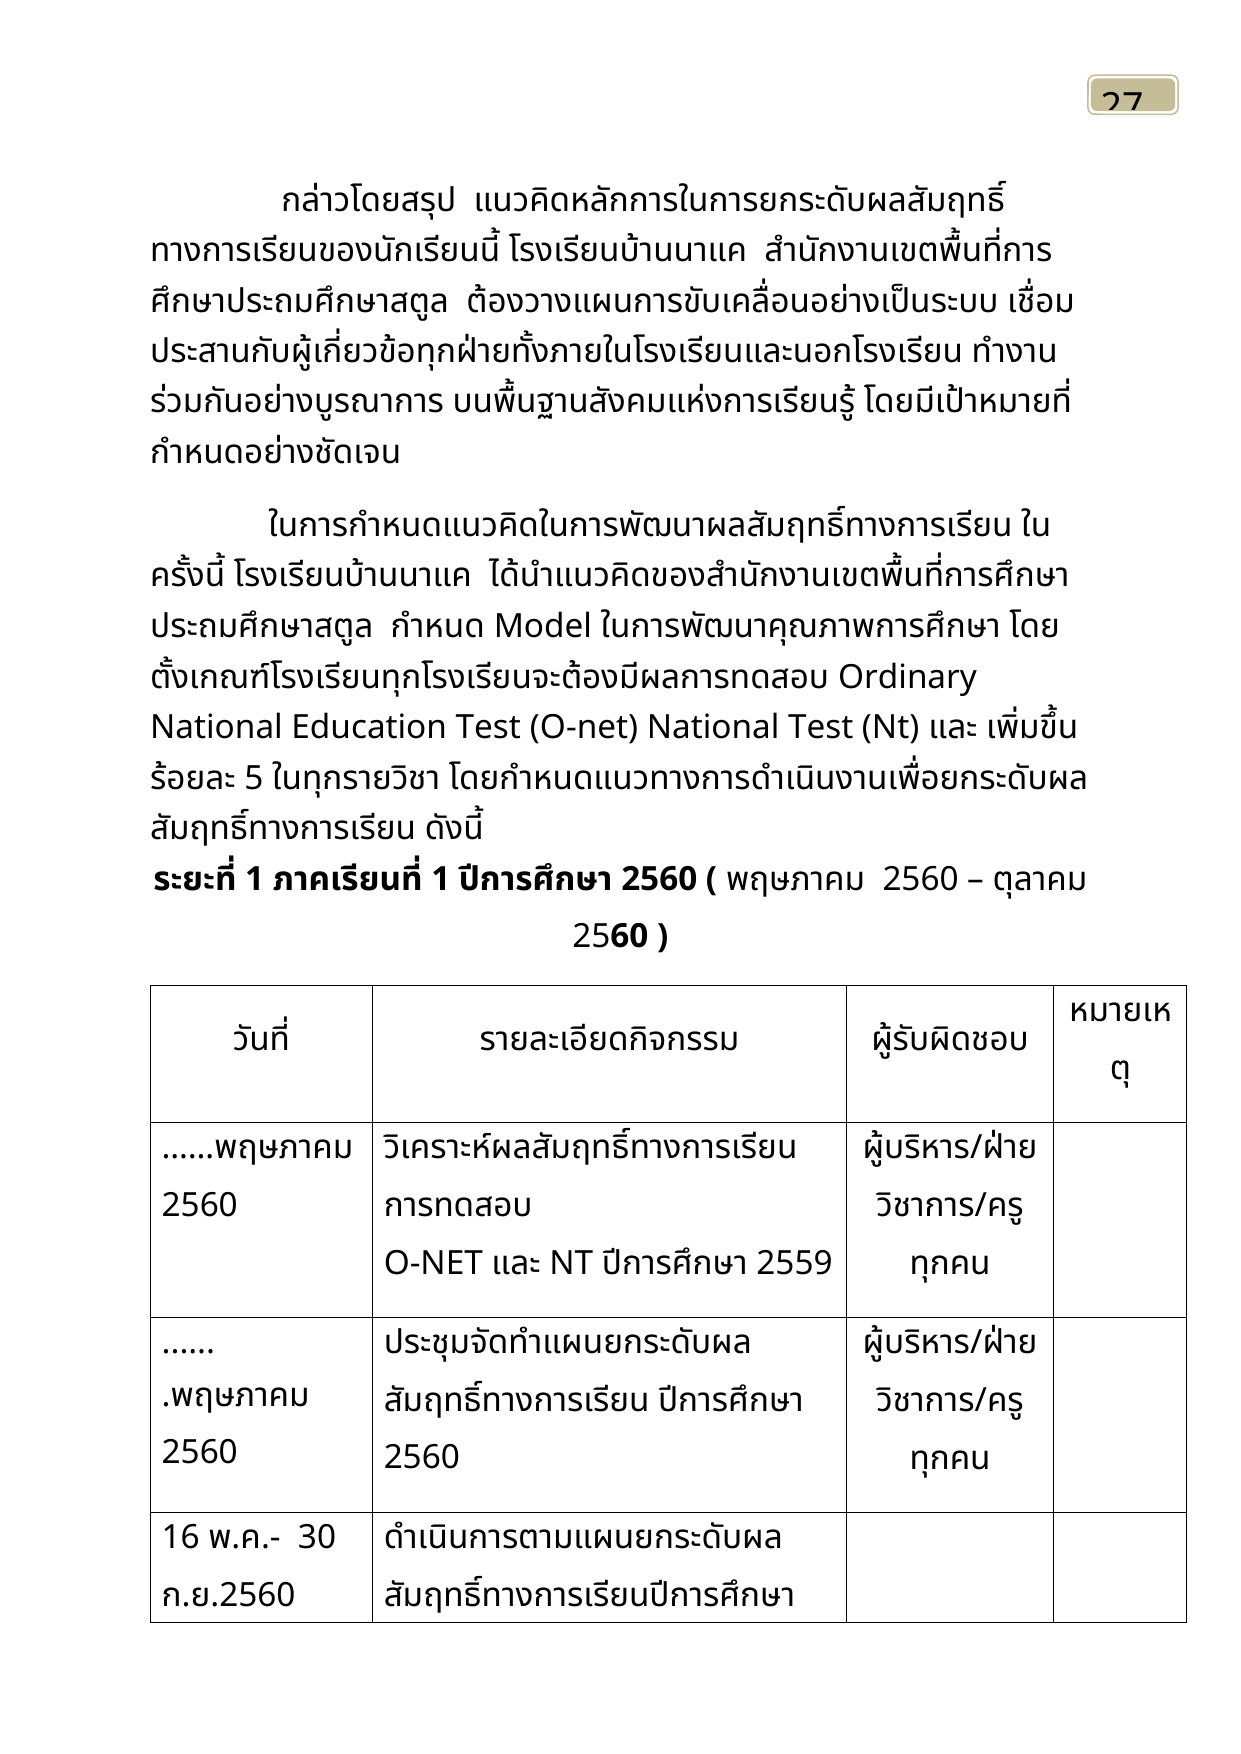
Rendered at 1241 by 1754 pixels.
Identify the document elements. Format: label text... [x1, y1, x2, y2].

table_cell ……พฤษภาคม 2560 [151, 1123, 372, 1317]
table_header รายละเอียดกิจกรรม [373, 986, 846, 1122]
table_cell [373, 1513, 846, 1622]
text ในการกำหนดแนวคิดในการพัฒนาผลสัมฤทธิ์ทางการเรียน ในครั้งนี้ โรงเรียนบ้านนาแค ได้นำแนวคิดของสำนักงานเขตพื้นที่การศึกษาประถมศึกษาสตูล กำหนด Model ในการพัฒนาคุณภาพการศึกษา โดยตั้งเกณฑ์โรงเรียนทุกโรงเรียนจะต้องมีผลการทดสอบ Ordinary National Education Test (O-net) National Test (Nt) และ เพิ่มขึ้นร้อยละ 5 ในทุกรายวิชา โดยกำหนดแนวทางการดำเนินงานเพื่อยกระดับผลสัมฤทธิ์ทางการเรียน ดังนี้ [150, 501, 1090, 855]
text ระยะที่ 1 ภาคเรียนที่ 1 ปีการศึกษา 2560 ( พฤษภาคม 2560 – ตุลาคม 2560 ) [150, 855, 1090, 958]
table_cell ผู้บริหาร/ฝ่ายวิชาการ/ครูทุกคน [847, 1318, 1053, 1512]
table_cell ประชุมจัดทำแผนยกระดับผลสัมฤทธิ์ทางการเรียน ปีการศึกษา 2560 [373, 1318, 846, 1512]
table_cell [847, 1513, 1053, 1622]
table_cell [151, 1513, 372, 1622]
table_cell [1054, 1513, 1186, 1622]
table_header หมายเหตุ [1054, 986, 1186, 1122]
table_header วันที่ [151, 986, 372, 1122]
table_cell ผู้บริหาร/ฝ่ายวิชาการ/ครูทุกคน [847, 1123, 1053, 1317]
table_cell [1054, 1123, 1186, 1317]
table_header ผู้รับผิดชอบ [847, 986, 1053, 1122]
table_cell [1054, 1318, 1186, 1512]
text กล่าวโดยสรุป แนวคิดหลักการในการยกระดับผลสัมฤทธิ์ทางการเรียนของนักเรียนนี้ โรงเรียนบ้านนาแค สำนักงานเขตพื้นที่การศึกษาประถมศึกษาสตูล ต้องวางแผนการขับเคลื่อนอย่างเป็นระบบ เชื่อมประสานกับผู้เกี่ยวข้อทุกฝ่ายทั้งภายในโรงเรียนและนอกโรงเรียน ทำงานร่วมกันอย่างบูรณาการ บนพื้นฐานสังคมแห่งการเรียนรู้ โดยมีเป้าหมายที่กำหนดอย่างชัดเจน [150, 176, 1090, 478]
table_cell วิเคราะห์ผลสัมฤทธิ์ทางการเรียน การทดสอบ O-NET และ NT ปีการศึกษา 2559 [373, 1123, 846, 1317]
table_cell .......พฤษภาคม 2560 [151, 1318, 372, 1512]
